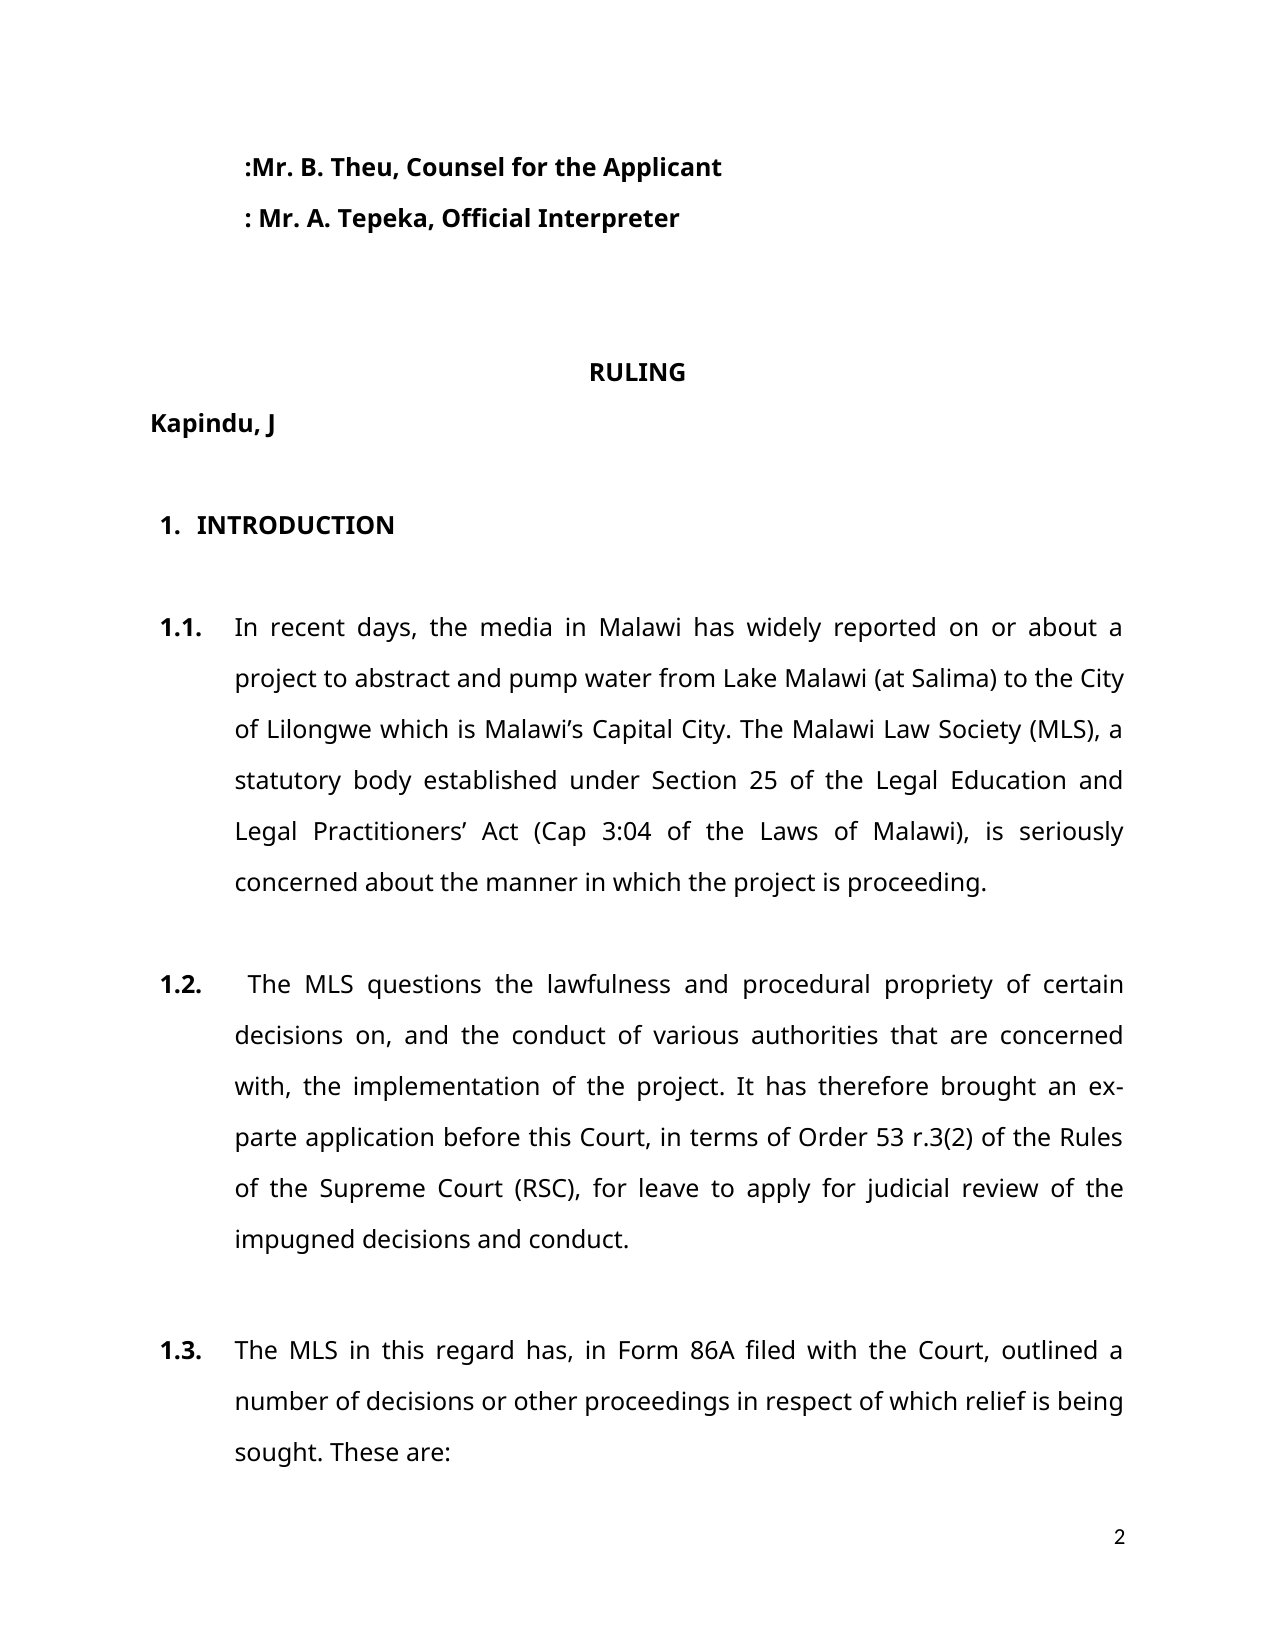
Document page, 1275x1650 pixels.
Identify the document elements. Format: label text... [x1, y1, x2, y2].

text RULING [150, 354, 1125, 388]
list The MLS questions the lawfulness and procedural propriety of certain decisions on, and the conduct of various authorities that are concerned with, the implementation of the project. It has therefore brought an ex-parte application before this Court, in terms of Order 53 r.3(2) of the Rules of the Supreme Court (RSC), for leave to apply for judicial review of the impugned decisions and conduct. [159, 967, 1125, 1256]
list INTRODUCTION [159, 507, 1125, 541]
list The MLS in this regard has, in Form 86A filed with the Court, outlined a number of decisions or other proceedings in respect of which relief is being sought. These are: [159, 1333, 1125, 1469]
list In recent days, the media in Malawi has widely reported on or about a project to abstract and pump water from Lake Malawi (at Salima) to the City of Lilongwe which is Malawi’s Capital City. The Malawi Law Society (MLS), a statutory body established under Section 25 of the Legal Education and Legal Practitioners’ Act (Cap 3:04 of the Laws of Malawi), is seriously concerned about the manner in which the project is proceeding. [159, 609, 1125, 899]
text :Mr. B. Theu, Counsel for the Applicant [150, 150, 1125, 184]
text : Mr. A. Tepeka, Official Interpreter [150, 201, 1125, 235]
text Kapindu, J [150, 405, 1125, 439]
